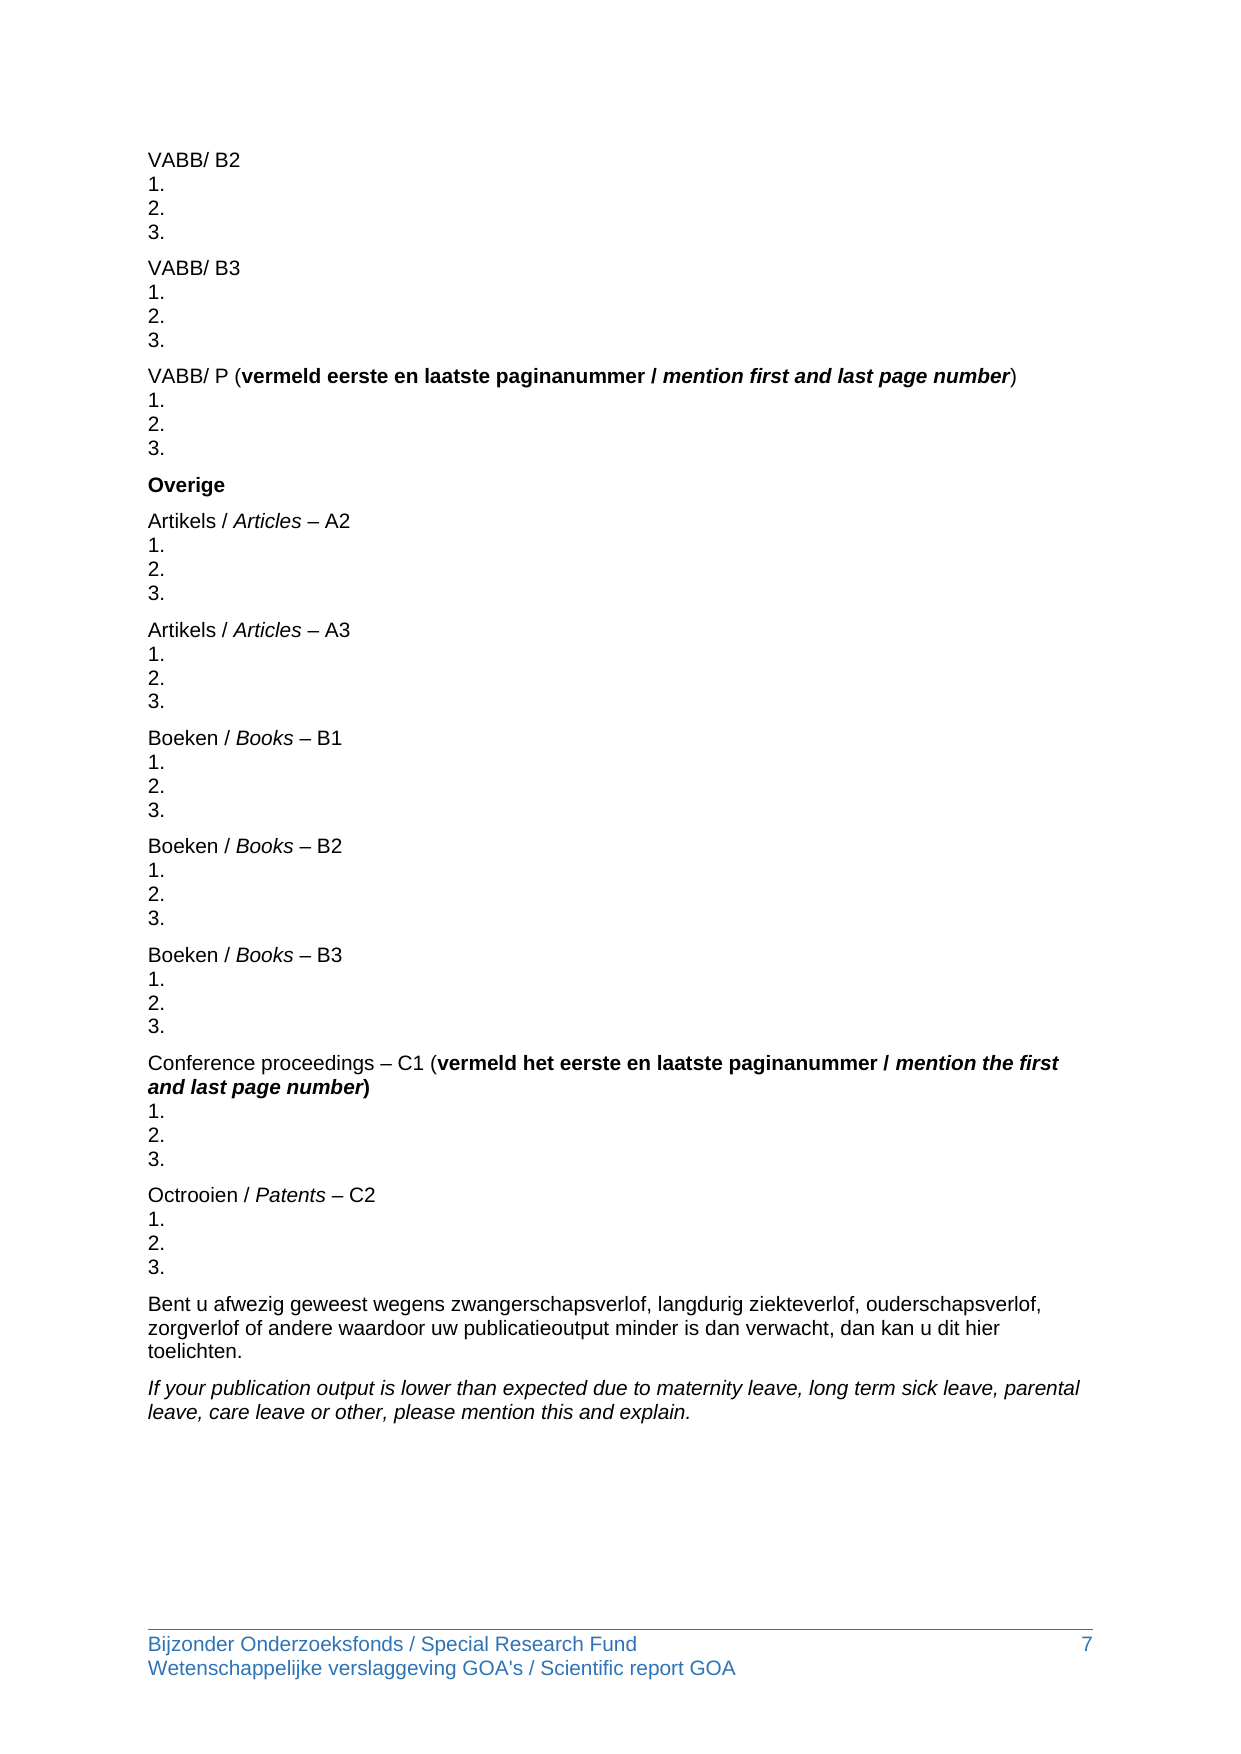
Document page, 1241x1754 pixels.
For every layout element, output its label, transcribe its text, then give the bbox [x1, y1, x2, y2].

text Overige [148, 473, 1093, 497]
text If your publication output is lower than expected due to maternity leave, long term sick leave, parental leave, care leave or other, please mention this and explain. [148, 1376, 1093, 1424]
text Boeken / Books – B3 1. 2. 3. [148, 942, 1093, 1038]
text VABB/ B3 1. 2. 3. [148, 256, 1093, 352]
text Boeken / Books – B1 1. 2. 3. [148, 726, 1093, 822]
text Artikels / Articles – A2 1. 2. 3. [148, 509, 1093, 605]
text Artikels / Articles – A3 1. 2. 3. [148, 617, 1093, 713]
text Boeken / Books – B2 1. 2. 3. [148, 834, 1093, 930]
text VABB/ P (vermeld eerste en laatste paginanummer / mention first and last page number) 1. 2. 3. [148, 364, 1093, 460]
text Conference proceedings – C1 (vermeld het eerste en laatste paginanummer / mention the first and last page number) 1. 2. 3. [148, 1051, 1093, 1171]
text Bent u afwezig geweest wegens zwangerschapsverlof, langdurig ziekteverlof, ouderschapsverlof, zorgverlof of andere waardoor uw publicatieoutput minder is dan verwacht, dan kan u dit hier toelichten. [148, 1291, 1093, 1363]
text VABB/ B2 1. 2. 3. [148, 148, 1093, 243]
text Octrooien / Patents – C2 1. 2. 3. [148, 1183, 1093, 1279]
